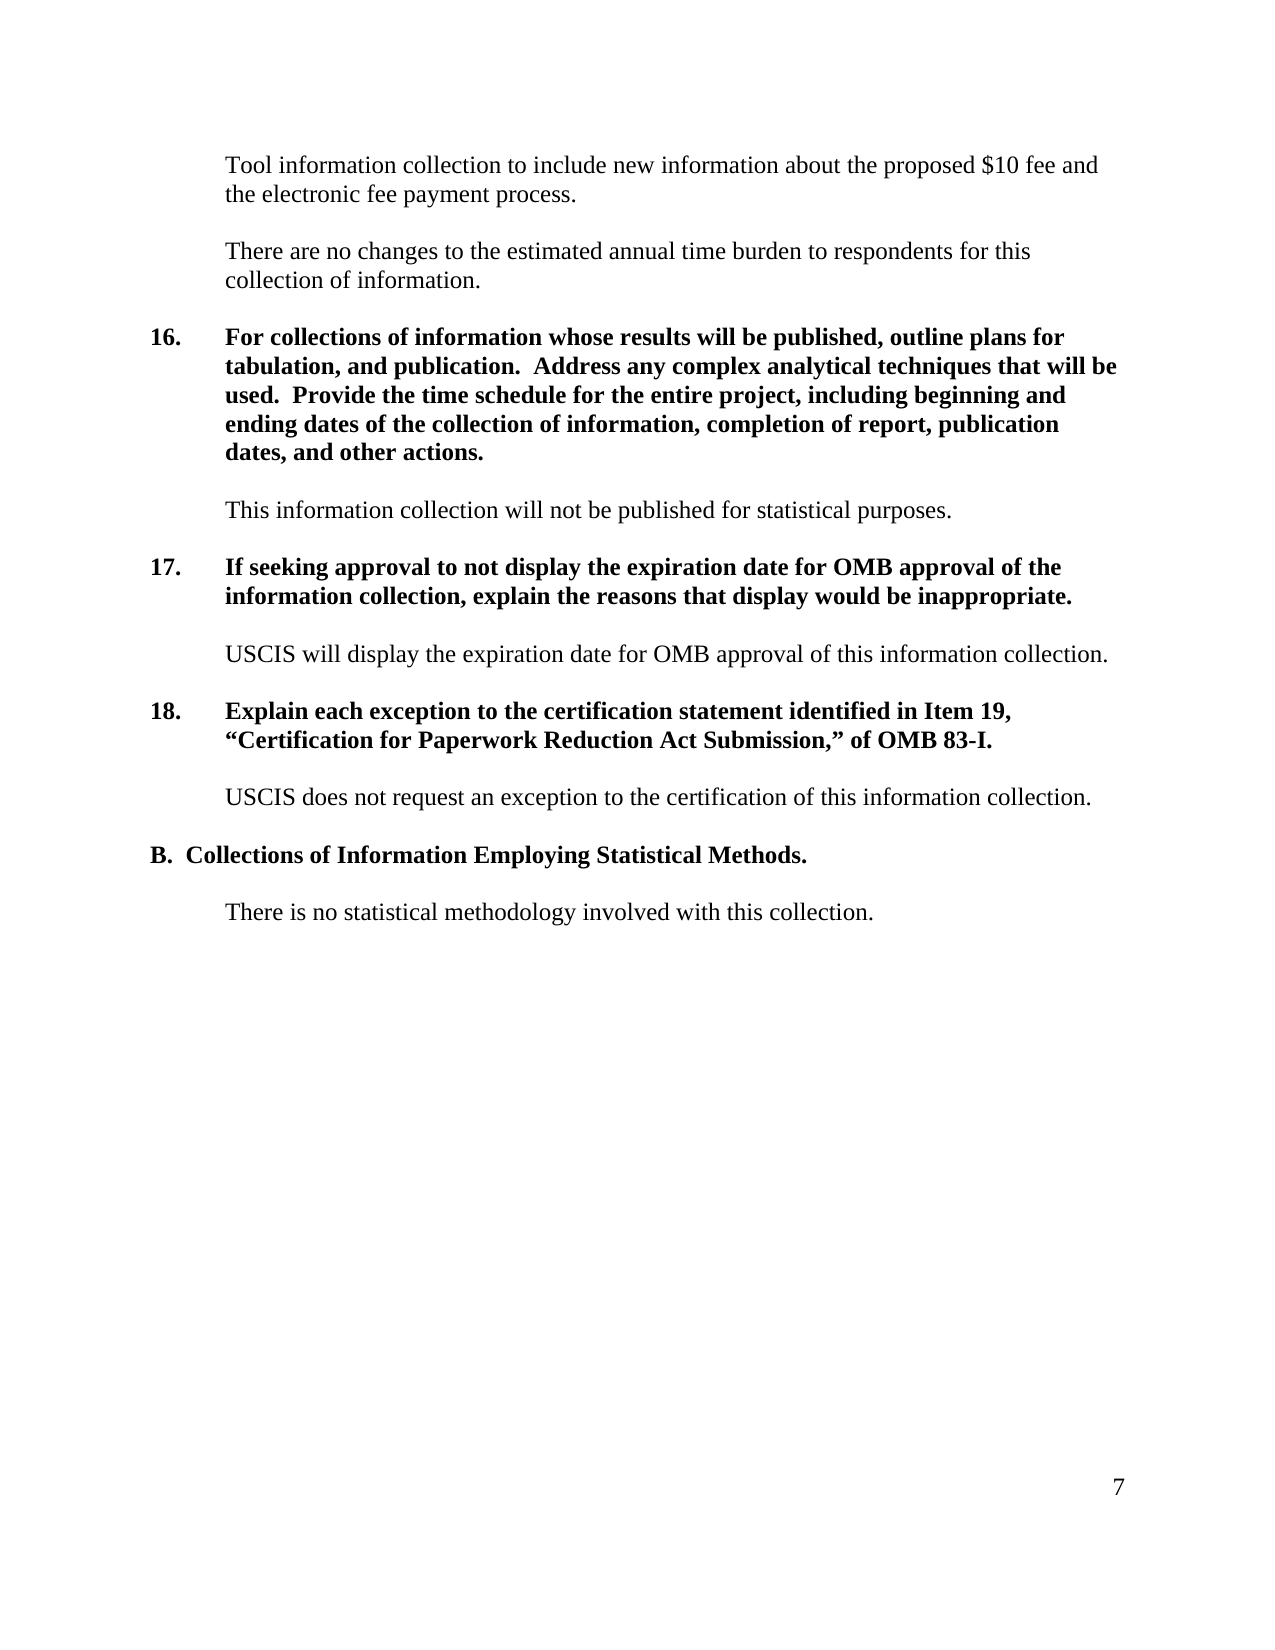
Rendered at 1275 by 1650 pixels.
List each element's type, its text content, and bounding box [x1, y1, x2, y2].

list Explain each exception to the certification statement identified in Item 19, “Certification for Paperwork Reduction Act Submission,” of OMB 83-I. [150, 696, 1125, 754]
text USCIS will display the expiration date for OMB approval of this information collection. [225, 639, 1125, 667]
text USCIS does not request an exception to the certification of this information collection. [225, 782, 1125, 811]
text There is no statistical methodology involved with this collection. [225, 897, 1125, 926]
text B. Collections of Information Employing Statistical Methods. [150, 840, 1125, 869]
text 17. If seeking approval to not display the expiration date for OMB approval of the information collection, explain the reasons that display would be inappropriate. [150, 552, 1125, 610]
text There are no changes to the estimated annual time burden to respondents for this collection of information. [225, 236, 1125, 294]
text This information collection will not be published for statistical purposes. [225, 495, 1125, 524]
text 16. For collections of information whose results will be published, outline plans for tabulation, and publication. Address any complex analytical techniques that will be used. Provide the time schedule for the entire project, including beginning and ending dates of the collection of information, completion of report, publication dates, and other actions. [150, 322, 1125, 466]
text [150, 150, 1125, 207]
